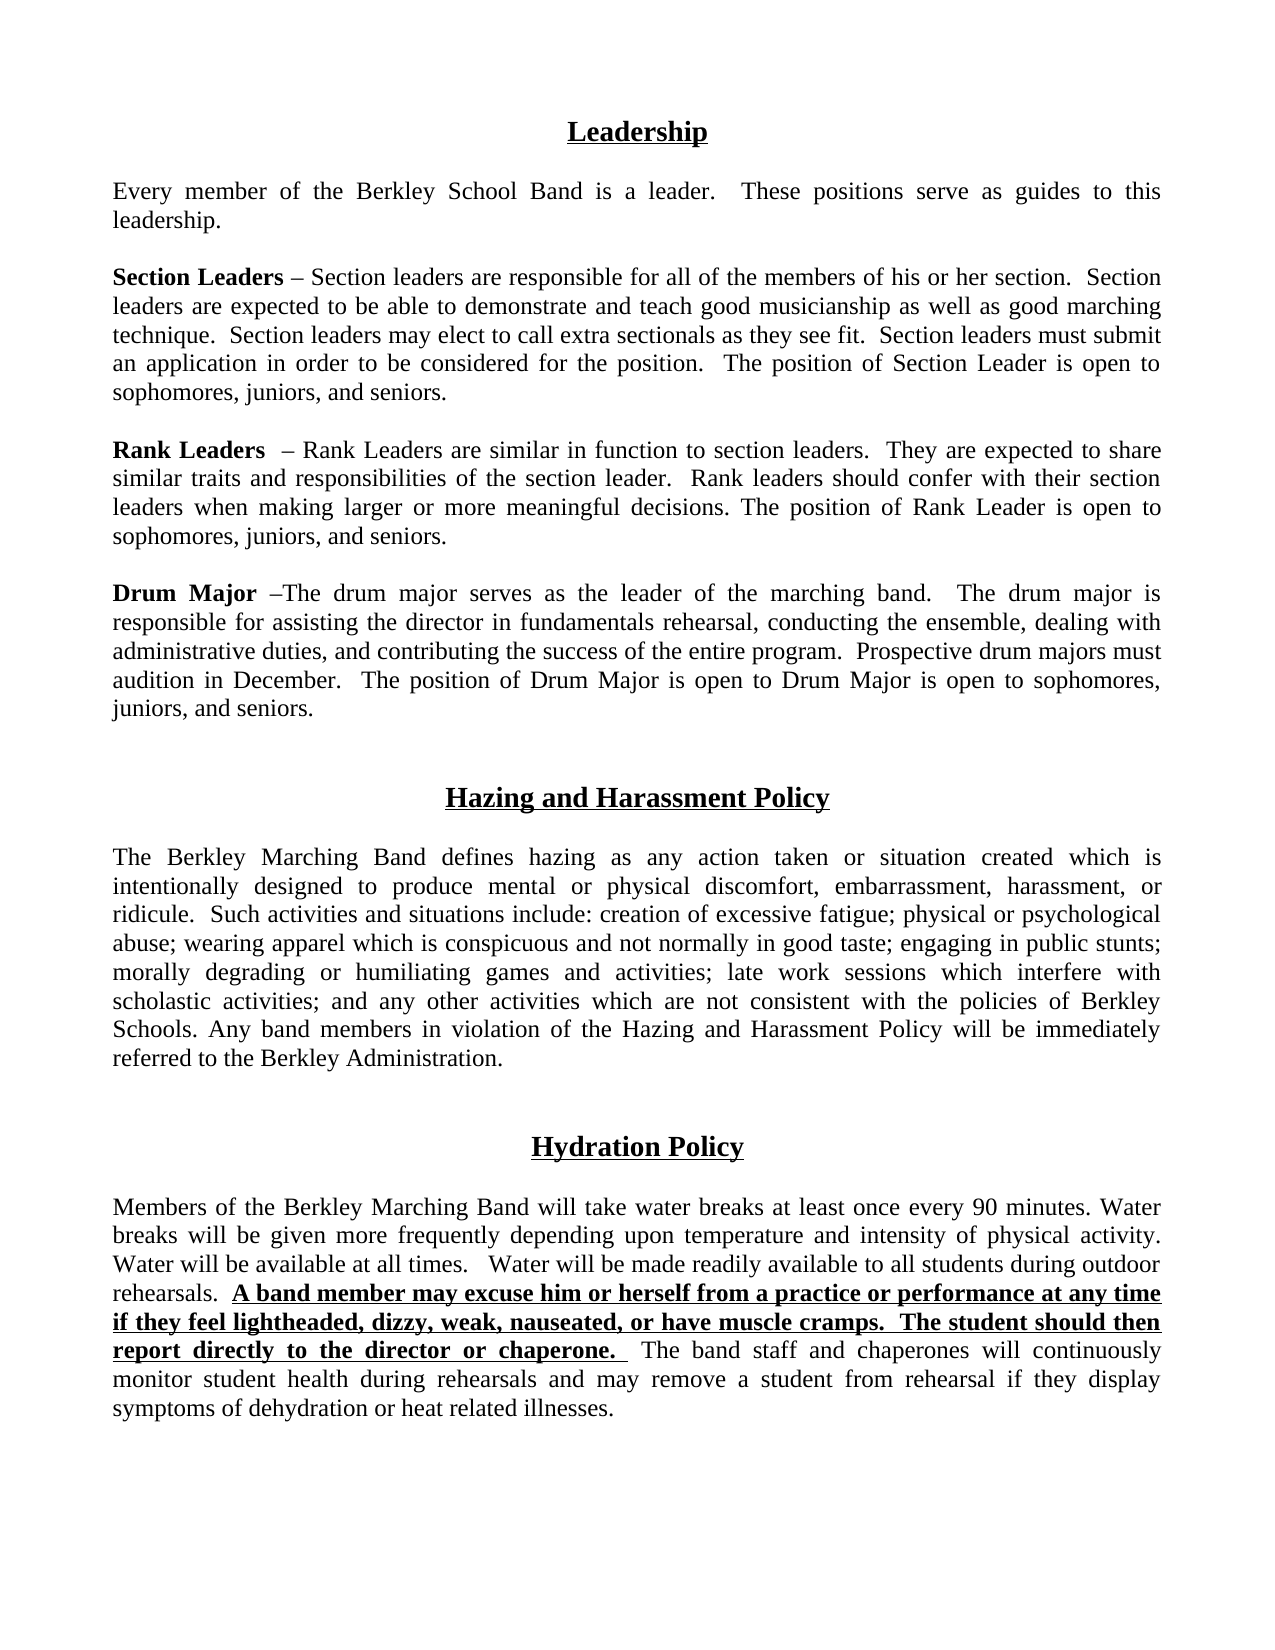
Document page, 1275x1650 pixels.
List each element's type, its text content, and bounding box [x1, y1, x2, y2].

subtitle Leadership [112, 114, 1162, 147]
text Every member of the Berkley School Band is a leader. These positions serve as guides to this leadership. [112, 176, 1162, 233]
text Rank Leaders – Rank Leaders are similar in function to section leaders. They are expected to share similar traits and responsibilities of the section leader. Rank leaders should confer with their section leaders when making larger or more meaningful decisions. The position of Rank Leader is open to sophomores, juniors, and seniors. [112, 435, 1162, 550]
subtitle Hydration Policy [112, 1129, 1162, 1163]
text Members of the Berkley Marching Band will take water breaks at least once every 90 minutes. Water breaks will be given more frequently depending upon temperature and intensity of physical activity. Water will be available at all times. Water will be made readily available to all students during outdoor rehearsals. A band member may excuse him or herself from a practice or performance at any time if they feel lightheaded, dizzy, weak, nauseated, or have muscle cramps. The student should then report directly to the director or chaperone. The band staff and chaperones will continuously monitor student health during rehearsals and may remove a student from rehearsal if they display symptoms of dehydration or heat related illnesses. [112, 1192, 1162, 1332]
subtitle Hazing and Harassment Policy [112, 780, 1162, 813]
text Members of the Berkley Marching Band will take water breaks at least once every 90 minutes. Water breaks will be given more frequently depending upon temperature and intensity of physical activity. Water will be available at all times. Water will be made readily available to all students during outdoor rehearsals. A band member may excuse him or herself from a practice or performance at any time if they feel lightheaded, dizzy, weak, nauseated, or have muscle cramps. The student should then report directly to the director or chaperone. The band staff and chaperones will continuously monitor student health during rehearsals and may remove a student from rehearsal if they display symptoms of dehydration or heat related illnesses. [112, 1333, 1162, 1422]
text The Berkley Marching Band defines hazing as any action taken or situation created which is intentionally designed to produce mental or physical discomfort, embarrassment, harassment, or ridicule. Such activities and situations include: creation of excessive fatigue; physical or psychological abuse; wearing apparel which is conspicuous and not normally in good taste; engaging in public stunts; morally degrading or humiliating games and activities; late work sessions which interfere with scholastic activities; and any other activities which are not consistent with the policies of Berkley Schools. Any band members in violation of the Hazing and Harassment Policy will be immediately referred to the Berkley Administration. [112, 842, 1162, 1072]
text Drum Major –The drum major serves as the leader of the marching band. The drum major is responsible for assisting the director in fundamentals rehearsal, conducting the ensemble, dealing with administrative duties, and contributing the success of the entire program. Prospective drum majors must audition in December. The position of Drum Major is open to Drum Major is open to sophomores, juniors, and seniors. [112, 578, 1162, 722]
text Section Leaders – Section leaders are responsible for all of the members of his or her section. Section leaders are expected to be able to demonstrate and teach good musicianship as well as good marching technique. Section leaders may elect to call extra sectionals as they see fit. Section leaders must submit an application in order to be considered for the position. The position of Section Leader is open to sophomores, juniors, and seniors. [112, 262, 1162, 406]
